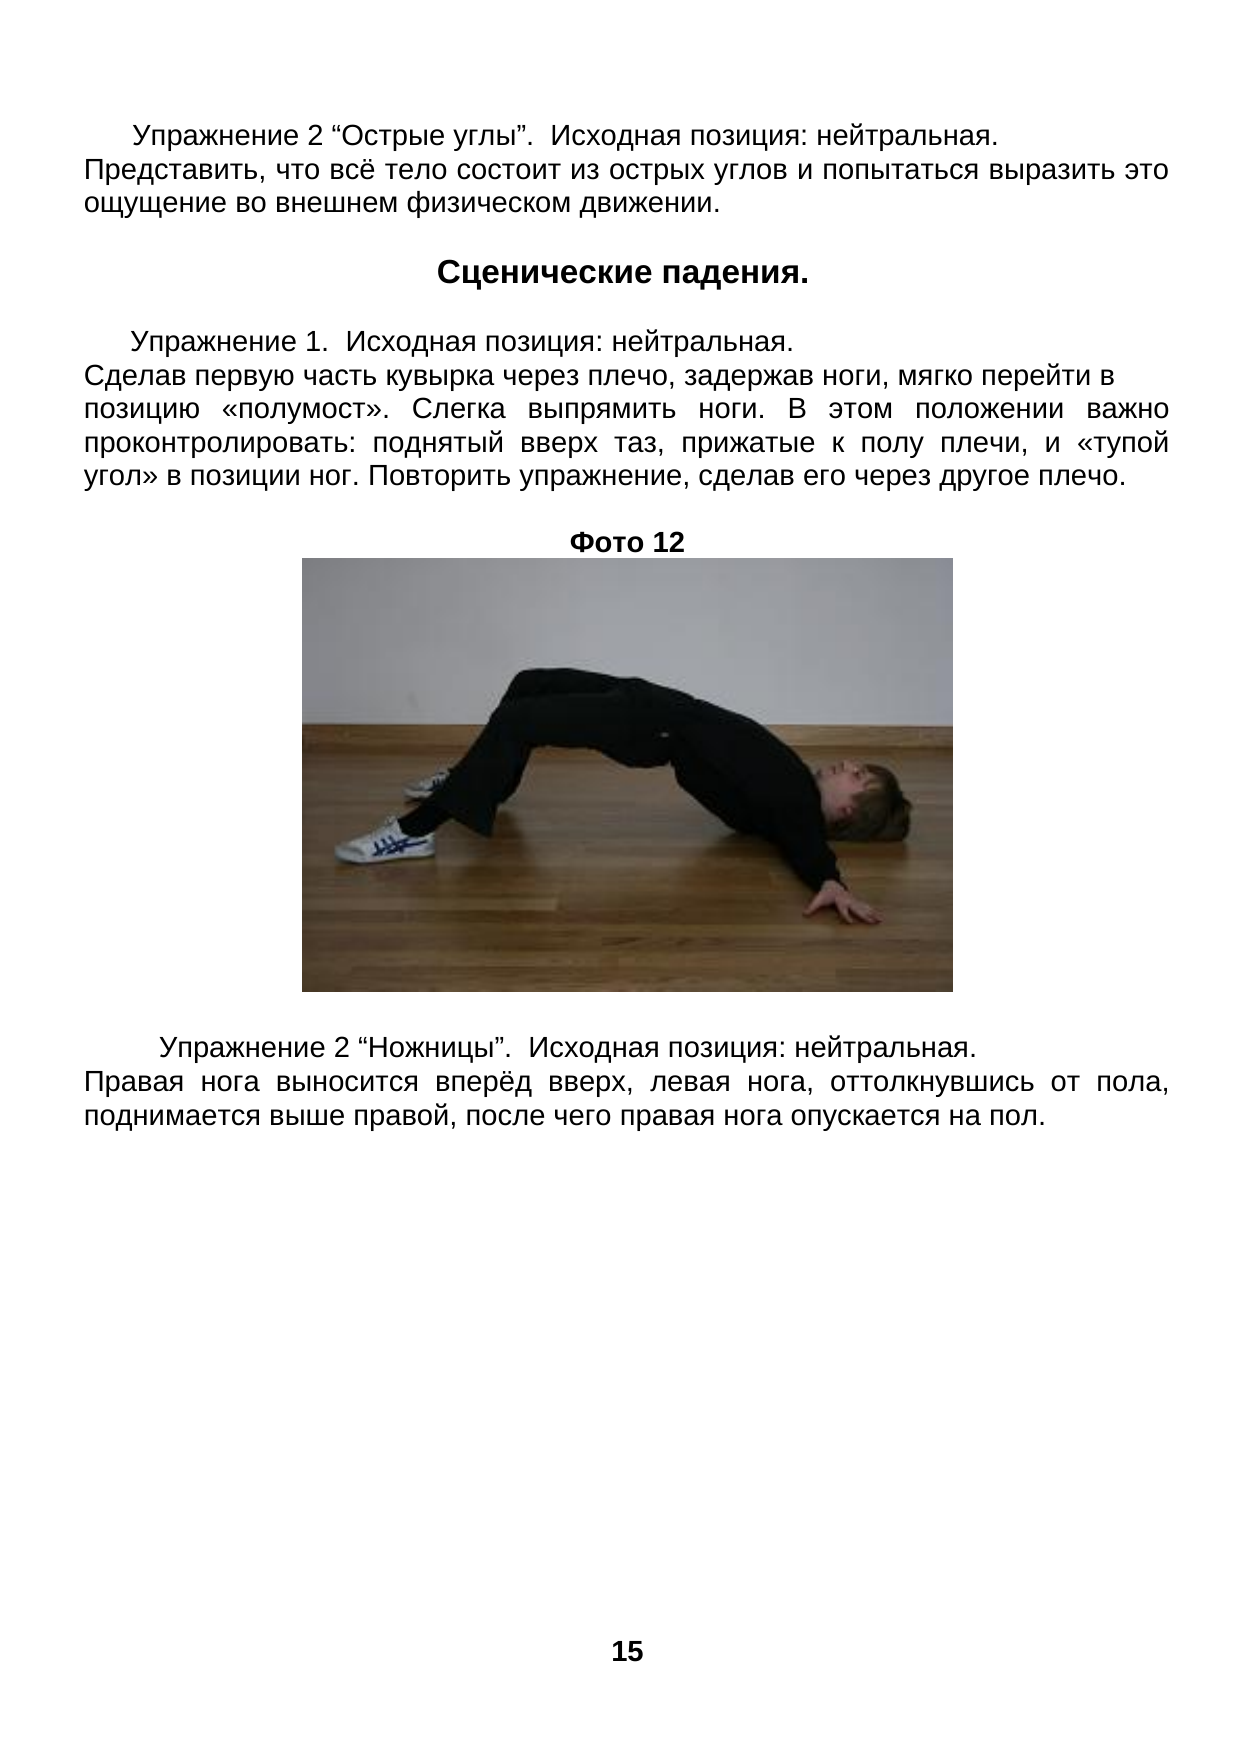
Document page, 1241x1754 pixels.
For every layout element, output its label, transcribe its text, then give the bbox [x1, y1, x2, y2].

text Упражнение 2 “Острые углы”. Исходная позиция: нейтральная. [83, 118, 1171, 152]
text Сделав первую часть кувырка через плечо, задержав ноги, мягко перейти в [83, 358, 1171, 391]
text Фото 12 [83, 526, 1171, 559]
picture [302, 558, 953, 992]
text позицию «полумост». Слегка выпрямить ноги. В этом положении важно проконтролировать: поднятый вверх таз, прижатые к полу плечи, и «тупой угол» в позиции ног. Повторить упражнение, сделав его через другое плечо. [83, 391, 1171, 492]
text 15 [83, 1634, 1171, 1668]
text Сценические падения. [177, 252, 1171, 291]
text Правая нога выносится вперёд вверх, левая нога, оттолкнувшись от пола, поднимается выше правой, после чего правая нога опускается на пол. [83, 1064, 1171, 1131]
text Упражнение 2 “Ножницы”. Исходная позиция: нейтральная. [83, 1030, 1171, 1064]
text Упражнение 1. Исходная позиция: нейтральная. [83, 324, 1171, 358]
text Представить, что всё тело состоит из острых углов и попытаться выразить это ощущение во внешнем физическом движении. [83, 152, 1171, 219]
